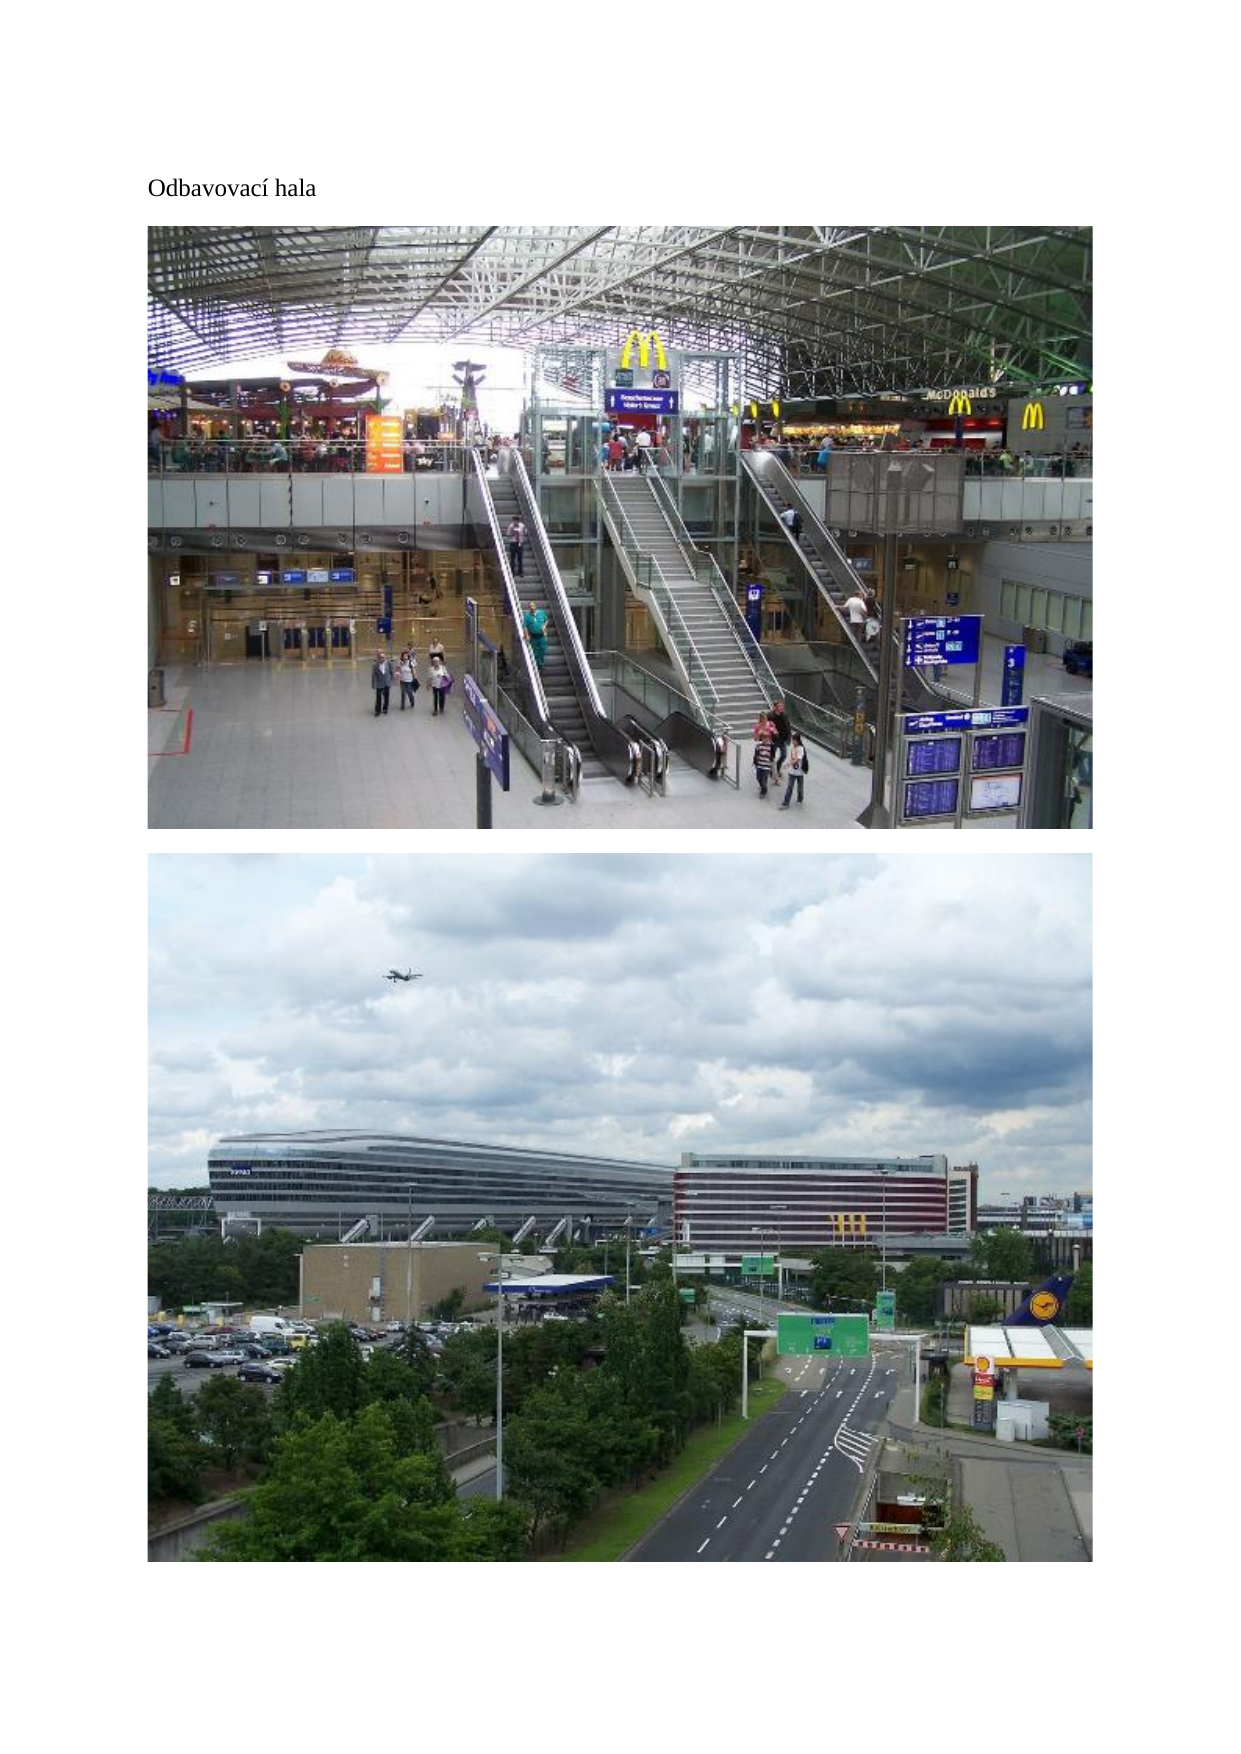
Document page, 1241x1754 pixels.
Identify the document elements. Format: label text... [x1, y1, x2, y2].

picture [147, 853, 1093, 1562]
picture [147, 226, 1093, 829]
text Odbavovací hala [148, 173, 1093, 201]
